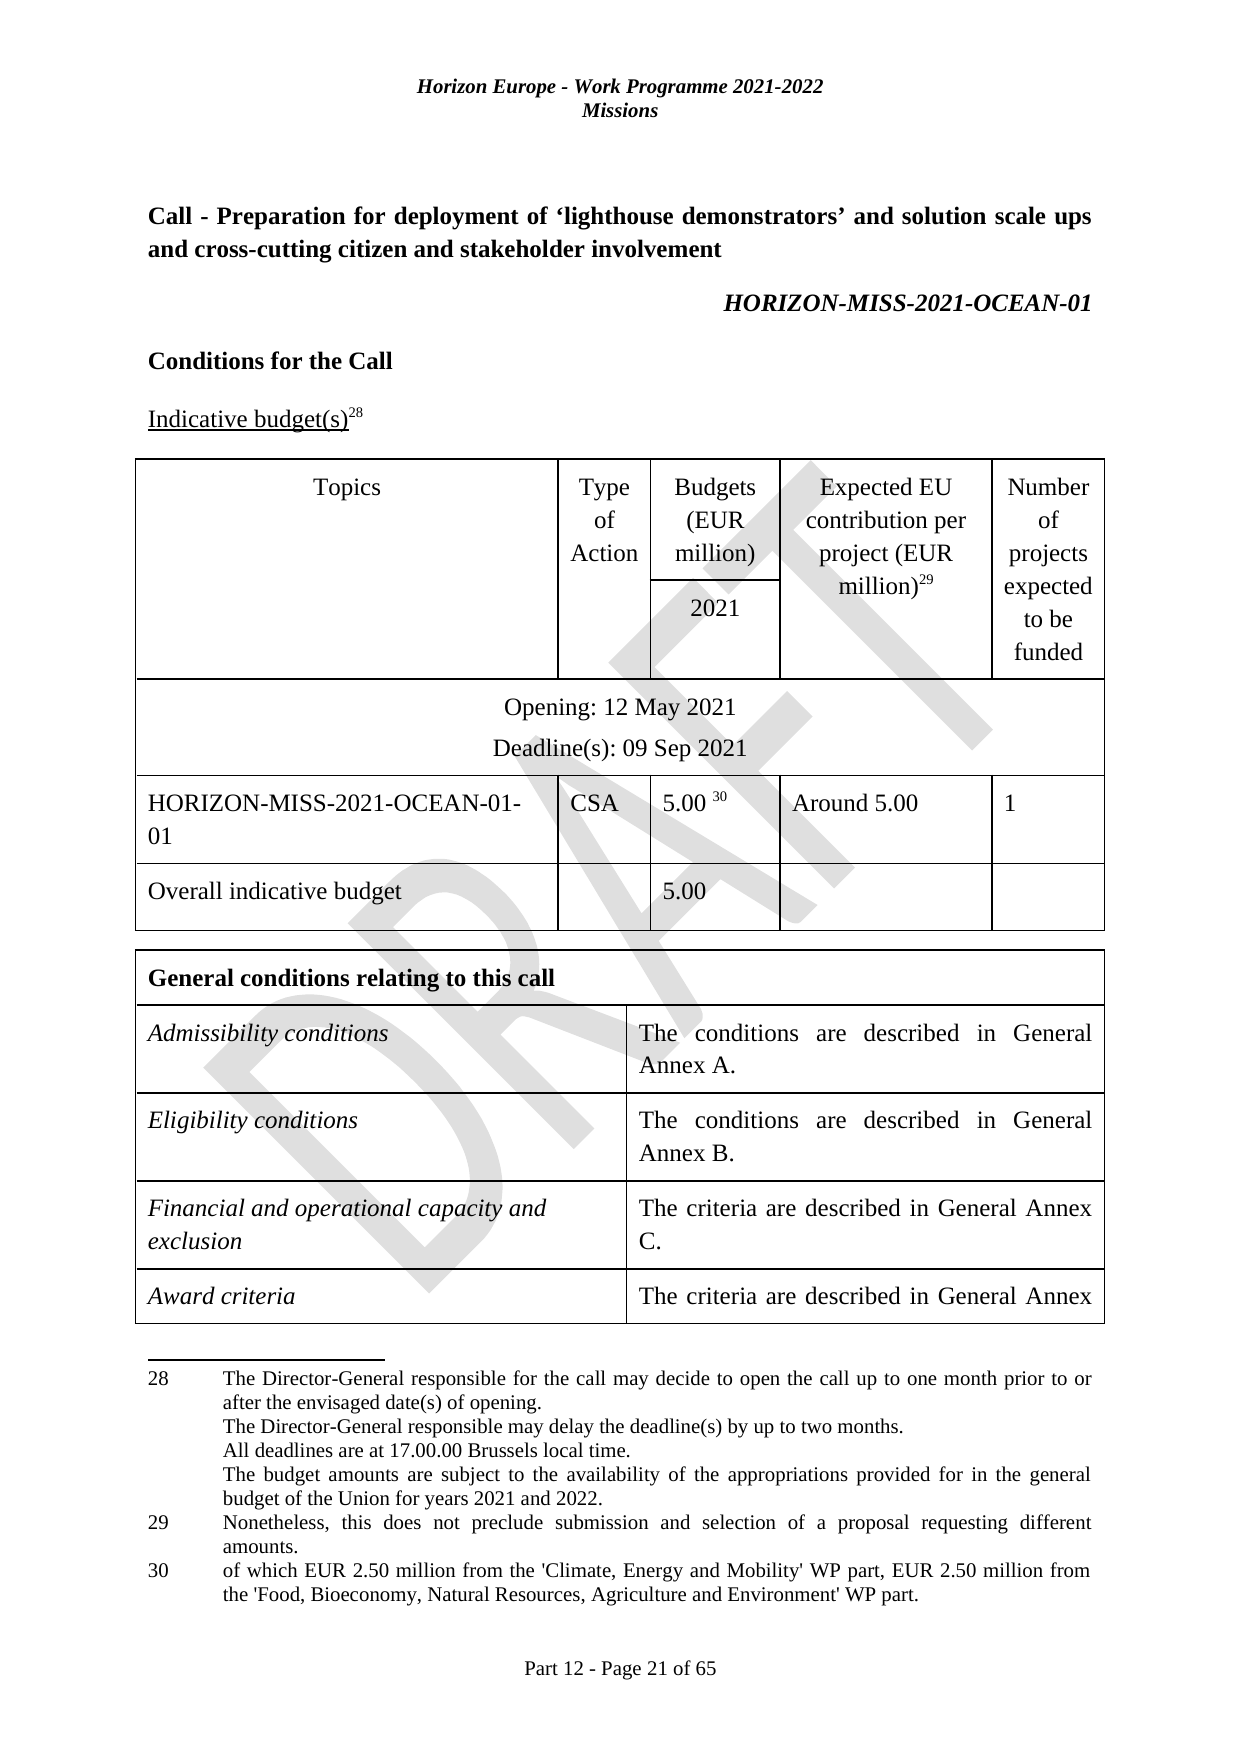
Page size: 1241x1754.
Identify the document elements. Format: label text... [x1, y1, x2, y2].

table_cell 1 [993, 776, 1104, 862]
table_cell 5.00 [651, 864, 779, 930]
table_cell 2021 [651, 581, 779, 678]
table_cell The conditions are described in General Annex A. [627, 1006, 1104, 1092]
table_cell The conditions are described in General Annex B. [627, 1094, 1104, 1180]
table_header Number of projects expected to be funded [993, 460, 1104, 678]
table_cell Around 5.00 [781, 776, 991, 862]
table_cell Financial and operational capacity and exclusion [136, 1181, 626, 1268]
table_header General conditions relating to this call [136, 951, 1104, 1004]
table_header Topics [136, 460, 557, 678]
table_cell Admissibility conditions [136, 1005, 626, 1092]
table_cell The criteria are described in General Annex C. [627, 1182, 1104, 1268]
subtitle Call - Preparation for deployment of ‘lighthouse demonstrators’ and solution scale ups and cross-cutting citizen and stakeholder involvement [148, 201, 1093, 263]
table_cell 5.00 [651, 776, 779, 862]
text HORIZON-MISS-2021-OCEAN-01 [148, 288, 1093, 317]
table_header Type of Action [559, 460, 650, 678]
table_cell Overall indicative budget [136, 864, 557, 930]
table_cell [559, 864, 650, 930]
table_cell HORIZON-MISS-2021-OCEAN-01-01 [136, 776, 557, 862]
table_cell [993, 864, 1104, 930]
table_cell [627, 1270, 1104, 1323]
table_cell Eligibility conditions [136, 1093, 626, 1180]
table_cell CSA [559, 776, 650, 862]
table_cell Award criteria [136, 1269, 626, 1323]
table_header Budgets (EUR million) [651, 460, 779, 579]
table_header Expected EU contribution per project (EUR million) [781, 460, 991, 678]
text Indicative budget(s) [148, 404, 1093, 433]
table_cell [781, 864, 991, 930]
subtitle Conditions for the Call [148, 346, 1093, 375]
table_cell Opening: 12 May 2021 Deadline(s): 09 Sep 2021 [136, 679, 1104, 774]
